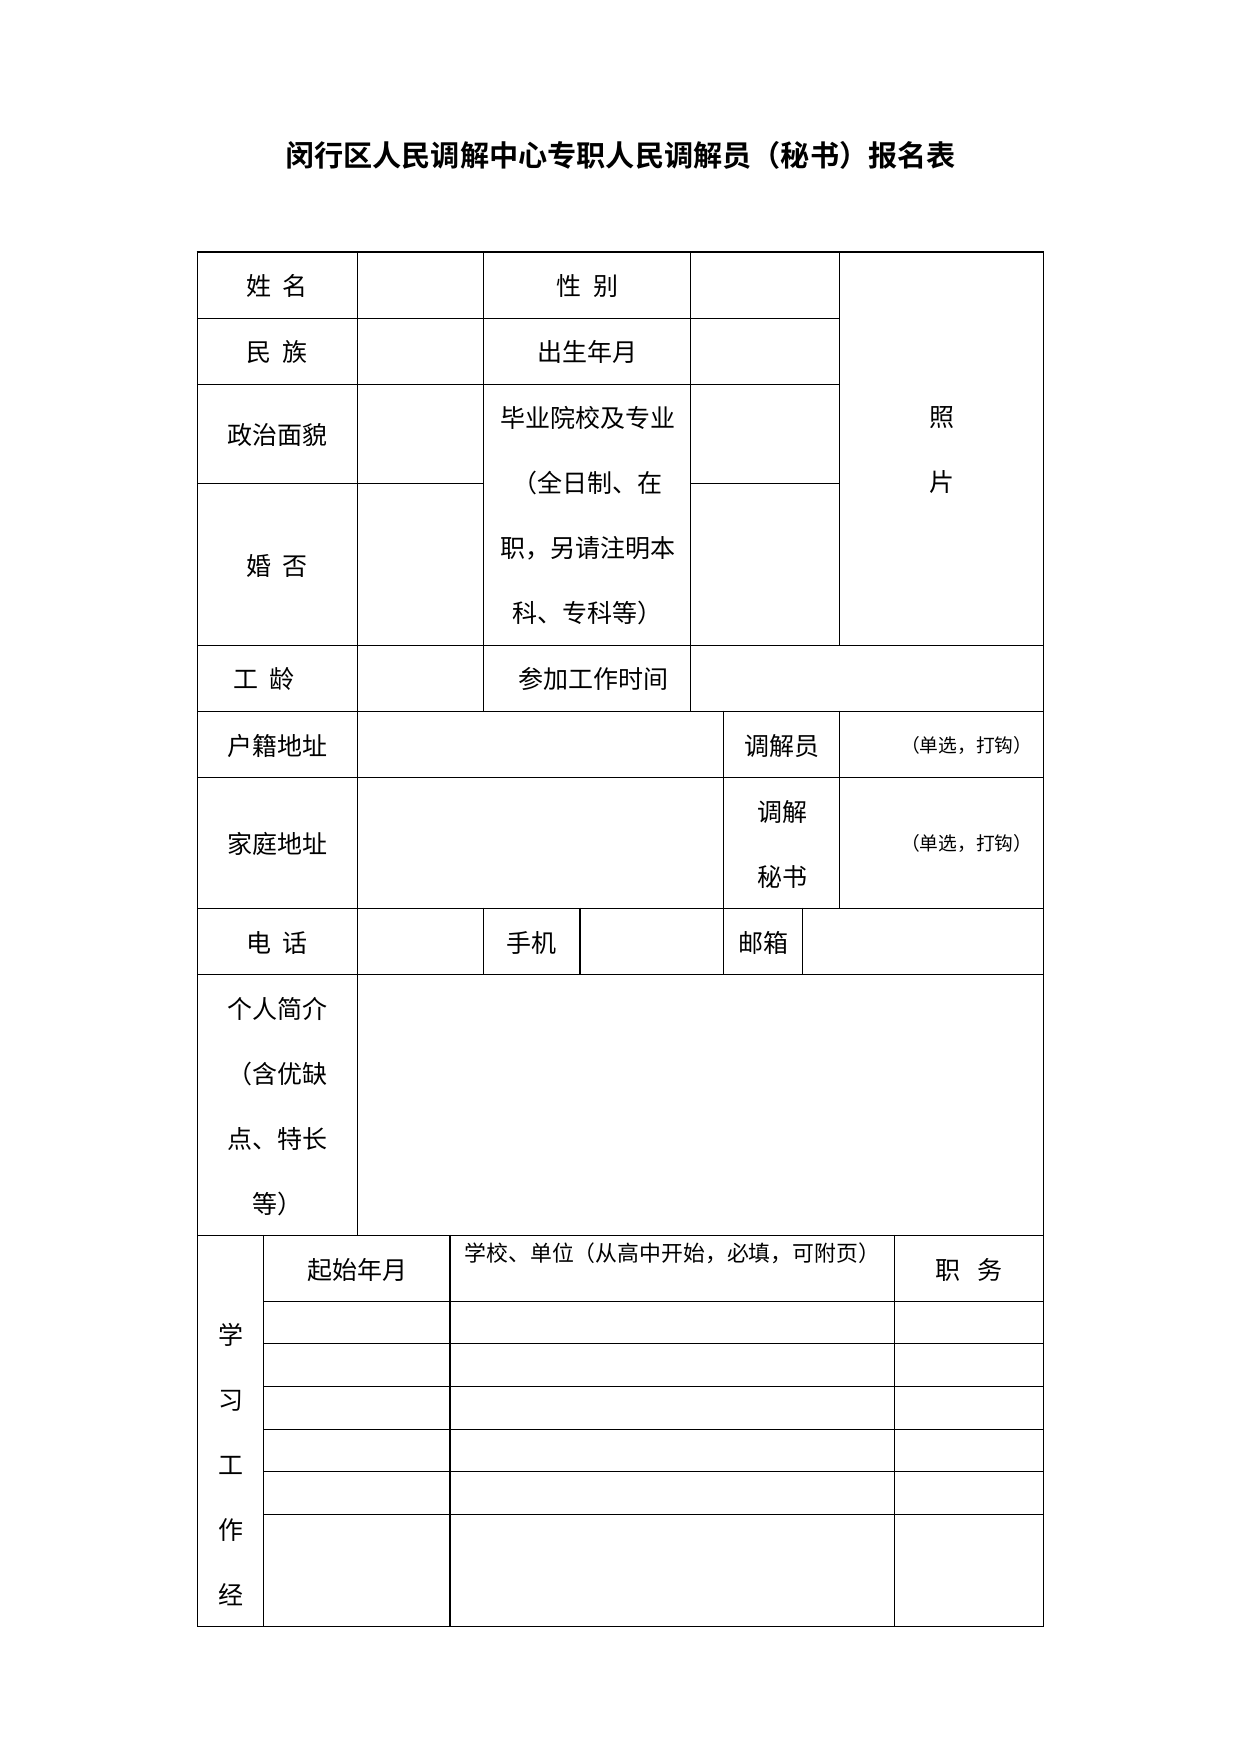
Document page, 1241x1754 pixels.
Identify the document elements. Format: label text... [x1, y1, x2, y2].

table_cell 学习工作 经 历 [198, 1236, 263, 1626]
table_cell 调解 秘书 [724, 778, 839, 908]
table_cell [451, 1387, 894, 1428]
table_cell [895, 1302, 1043, 1343]
table_cell [803, 909, 1043, 974]
table_cell [895, 1387, 1043, 1428]
table_header 照 片 [840, 253, 1043, 644]
table_cell [358, 712, 723, 777]
table_cell 婚 否 [198, 484, 357, 644]
table_cell [264, 1472, 449, 1514]
table_cell [358, 646, 483, 711]
table_cell [895, 1430, 1043, 1471]
table_cell [895, 1472, 1043, 1514]
text 闵行区人民调解中心专职人民调解员（秘书）报名表 [187, 121, 1053, 186]
table_cell [264, 1430, 449, 1471]
table_cell 学校、单位（从高中开始，必填，可附页） [451, 1236, 894, 1301]
table_cell 出生年月 [484, 319, 690, 383]
table_cell [358, 385, 483, 483]
table_cell 个人简介 （含优缺点、特长等） [198, 975, 357, 1235]
table_cell 电 话 [198, 909, 357, 974]
table_header 性 别 [484, 253, 690, 317]
table_cell [895, 1344, 1043, 1386]
table_cell [581, 909, 723, 974]
table_cell [358, 319, 483, 383]
table_cell [264, 1515, 449, 1626]
table_cell 毕业院校及专业（全日制、在职，另请注明本科、专科等） [484, 385, 690, 644]
table_cell [264, 1387, 449, 1428]
table_cell 家庭地址 [198, 778, 357, 908]
table_cell [691, 319, 839, 383]
table_cell 邮箱 [724, 909, 802, 974]
table_header 姓 名 [198, 253, 357, 317]
table_cell [264, 1302, 449, 1343]
table_cell 手机 [484, 909, 579, 974]
table_cell [451, 1430, 894, 1471]
table_cell 工 龄 [198, 646, 357, 711]
table_cell [691, 484, 839, 644]
table_cell [451, 1472, 894, 1514]
table_cell [691, 385, 839, 483]
table_header [691, 253, 839, 317]
table_cell 起始年月 [264, 1236, 449, 1301]
table_cell （单选，打钩） [840, 778, 1043, 908]
table_cell [358, 909, 483, 974]
table_cell [358, 975, 1043, 1235]
table_cell [895, 1515, 1043, 1626]
table_cell [451, 1515, 894, 1626]
table_cell 民 族 [198, 319, 357, 383]
table_cell [691, 646, 1043, 711]
table_cell 调解员 [724, 712, 839, 777]
table_cell 户籍地址 [198, 712, 357, 777]
table_cell [451, 1344, 894, 1386]
table_cell （单选，打钩） [840, 712, 1043, 777]
table_header [358, 253, 483, 317]
table_cell [358, 484, 483, 644]
table_cell [358, 778, 723, 908]
table_cell 参加工作时间 [484, 646, 690, 711]
table_cell 职 务 [895, 1236, 1043, 1301]
table_cell [451, 1302, 894, 1343]
table_cell 政治面貌 [198, 385, 357, 483]
table_cell [264, 1344, 449, 1386]
